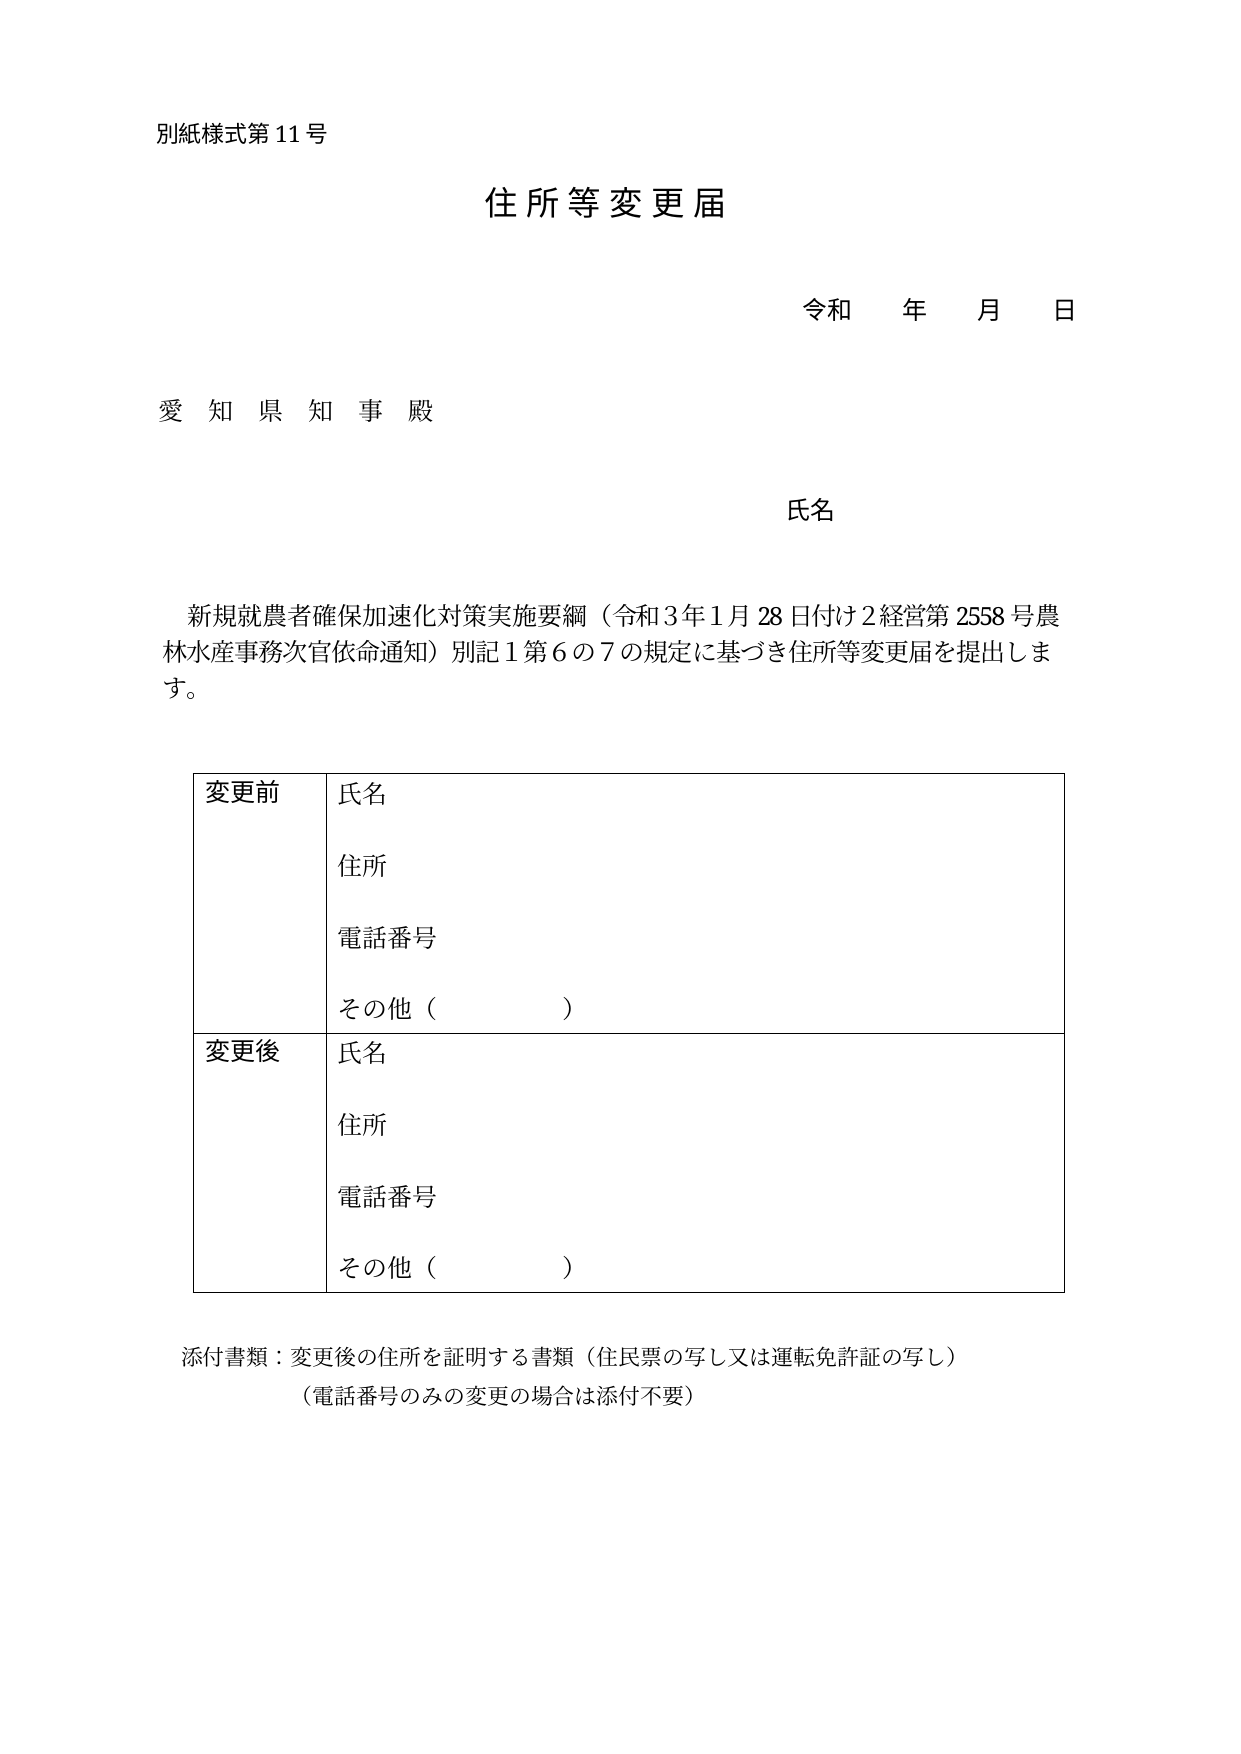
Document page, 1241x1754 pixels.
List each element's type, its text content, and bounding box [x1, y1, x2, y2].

text （電話番号のみの変更の場合は添付不要） [181, 1379, 1077, 1410]
text 氏名 [133, 493, 1077, 527]
table_header 変更前 [194, 774, 326, 1033]
text 別紙様式第11号 [133, 118, 1077, 149]
table_cell 変更後 [194, 1034, 326, 1292]
text 添付書類：変更後の住所を証明する書類（住民票の写し又は運転免許証の写し） [181, 1341, 1077, 1372]
table_cell 氏名 住所 電話番号 その他（ ） [327, 1034, 1064, 1292]
text 令和 年 月 日 [133, 293, 1077, 327]
text 愛 知 県 知 事 殿 [133, 392, 1077, 428]
table_header 氏名 住所 電話番号 その他（ ） [327, 774, 1064, 1033]
subtitle 住 所 等 変 更 届 [133, 179, 1077, 225]
text 新規就農者確保加速化対策実施要綱（令和３年１月28日付け２経営第2558号農林水産事務次官依命通知）別記１第６の７の規定に基づき住所等変更届を提出します。 [162, 596, 1077, 704]
